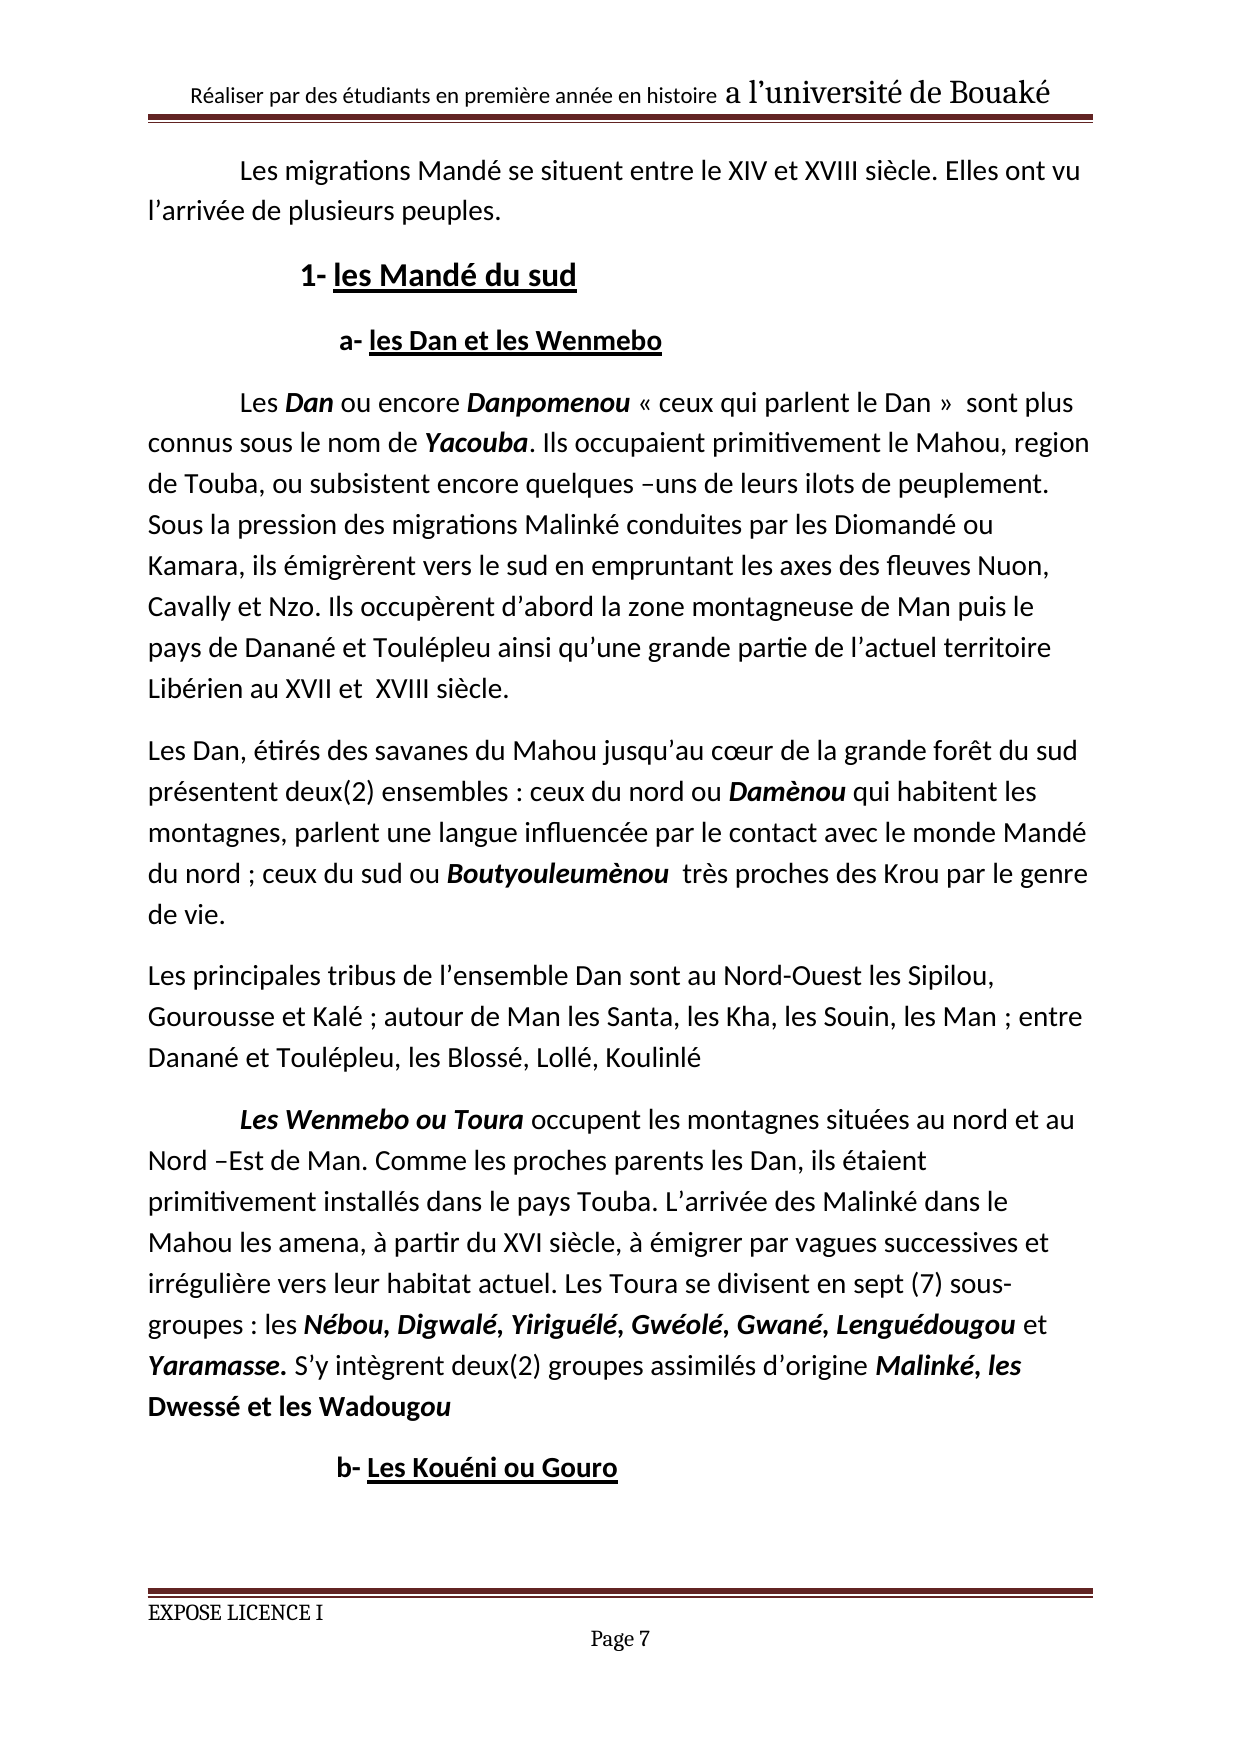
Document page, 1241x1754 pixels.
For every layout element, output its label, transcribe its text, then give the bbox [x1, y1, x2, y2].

text Les Dan ou encore Danpomenou « ceux qui parlent le Dan » sont plus connus sous le nom de Yacouba. Ils occupaient primitivement le Mahou, region de Touba, ou subsistent encore quelques –uns de leurs ilots de peuplement. Sous la pression des migrations Malinké conduites par les Diomandé ou Kamara, ils émigrèrent vers le sud en empruntant les axes des fleuves Nuon, Cavally et Nzo. Ils occupèrent d’abord la zone montagneuse de Man puis le pays de Danané et Toulépleu ainsi qu’une grande partie de l’actuel territoire Libérien au XVII et XVIII siècle. [148, 384, 1093, 706]
text Les Wenmebo ou Toura occupent les montagnes situées au nord et au Nord –Est de Man. Comme les proches parents les Dan, ils étaient primitivement installés dans le pays Touba. L’arrivée des Malinké dans le Mahou les amena, à partir du XVI siècle, à émigrer par vagues successives et irrégulière vers leur habitat actuel. Les Toura se divisent en sept (7) sous-groupes : les Nébou, Digwalé, Yiriguélé, Gwéolé, Gwané, Lenguédougou et Yaramasse. S’y intègrent deux(2) groupes assimilés d’origine Malinké, les Dwessé et les Wadougou [148, 1101, 1093, 1423]
text Les migrations Mandé se situent entre le XIV et XVIII siècle. Elles ont vu l’arrivée de plusieurs peuples. [148, 152, 1093, 228]
text Les Dan, étirés des savanes du Mahou jusqu’au cœur de la grande forêt du sud présentent deux(2) ensembles : ceux du nord ou Damènou qui habitent les montagnes, parlent une langue influencée par le contact avec le monde Mandé du nord ; ceux du sud ou Boutyouleumènou très proches des Krou par le genre de vie. [148, 732, 1093, 931]
text 1- les Mandé du sud [148, 254, 1093, 295]
text Les principales tribus de l’ensemble Dan sont au Nord-Ouest les Sipilou, Gourousse et Kalé ; autour de Man les Santa, les Kha, les Souin, les Man ; entre Danané et Toulépleu, les Blossé, Lollé, Koulinlé [148, 957, 1093, 1075]
text b- Les Kouéni ou Gouro [148, 1449, 1093, 1485]
text a- les Dan et les Wenmebo [148, 322, 1093, 357]
